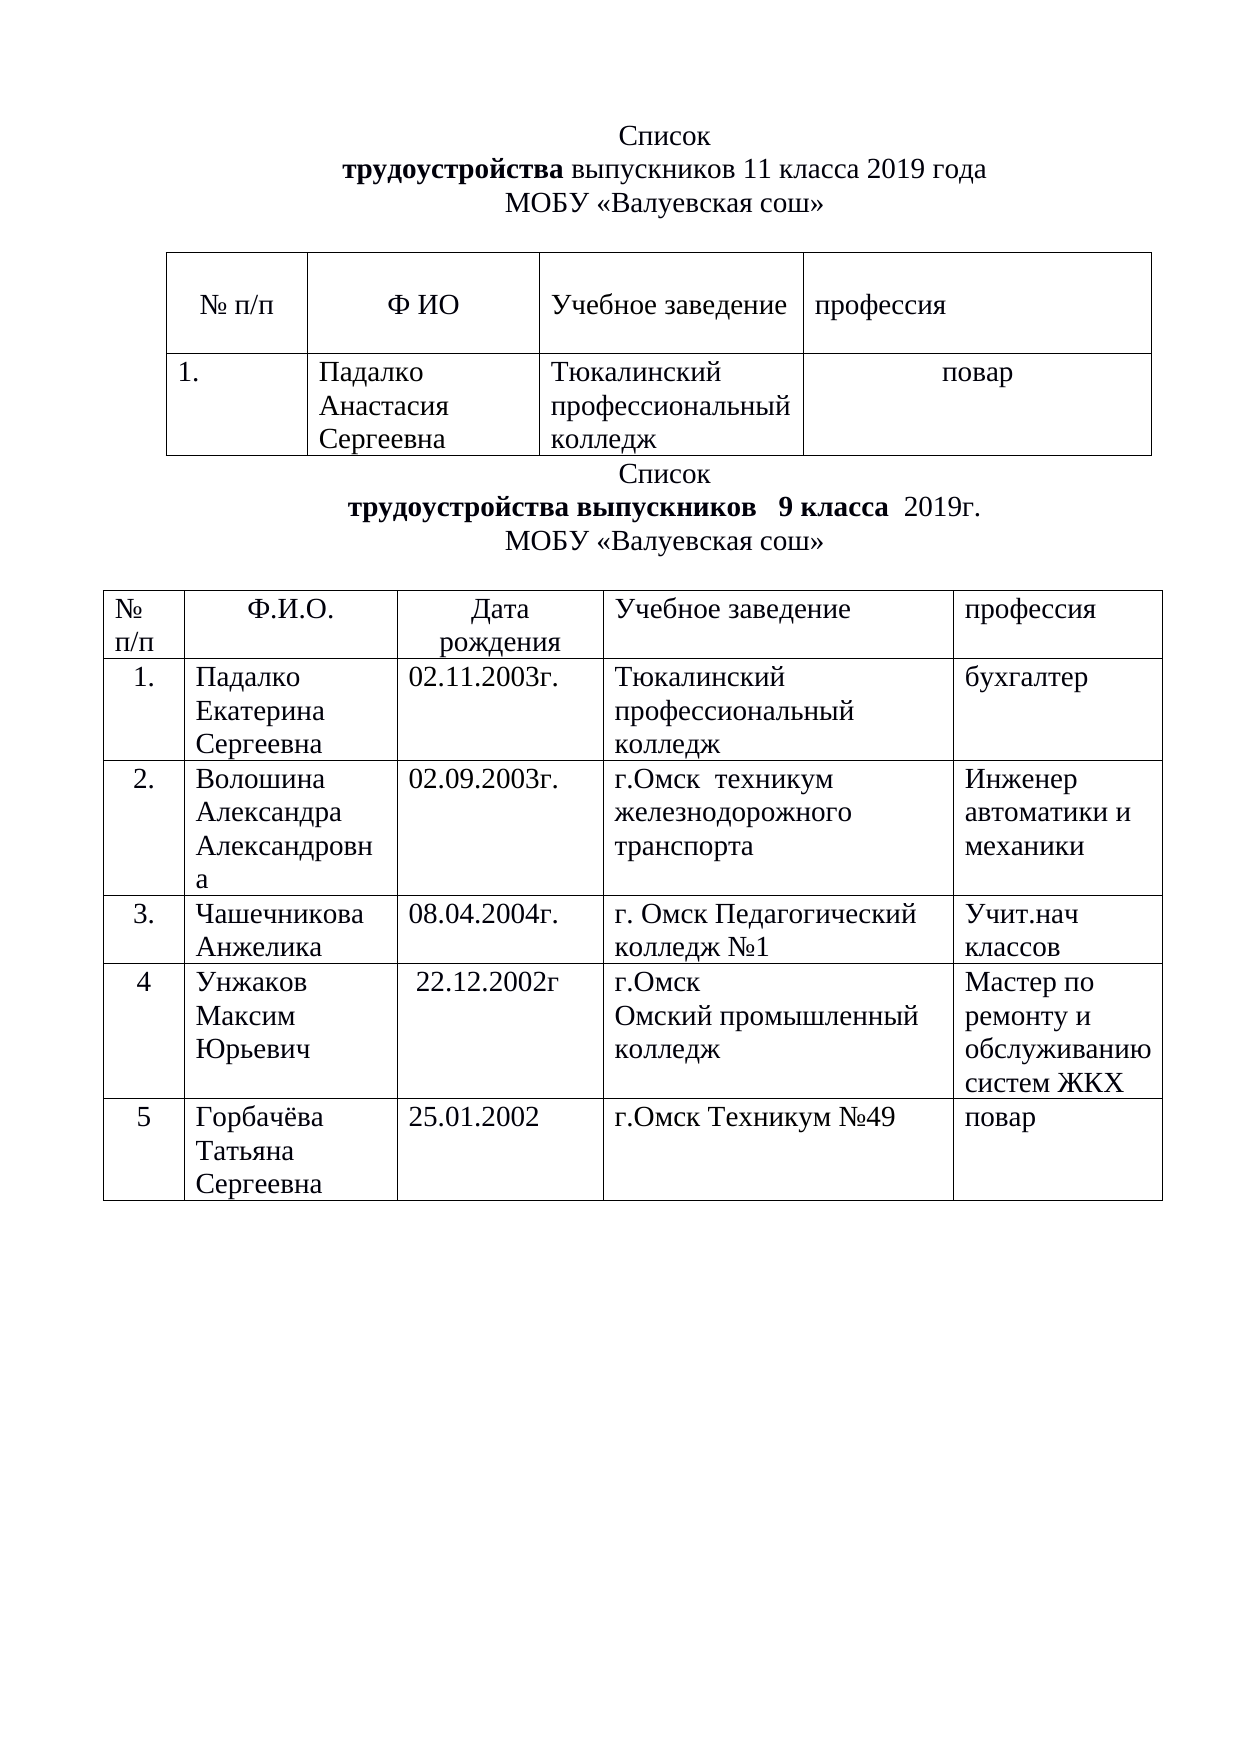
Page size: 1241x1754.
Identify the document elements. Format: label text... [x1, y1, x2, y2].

table_cell Инженер автоматики и механики [954, 761, 1162, 895]
table_header Дата рождения [398, 591, 603, 658]
text МОБУ «Валуевская сош» [177, 185, 1152, 219]
table_cell Падалко Анастасия Сергеевна [308, 354, 539, 455]
table_cell 3. [104, 896, 184, 963]
table_cell Волошина Александра Александровна [185, 761, 397, 895]
table_cell г. Омск Педагогический колледж №1 [604, 896, 953, 963]
text Список [177, 456, 1152, 489]
table_cell 4 [104, 964, 184, 1098]
table_header Ф.И.О. [185, 591, 397, 658]
table_header профессия [954, 591, 1162, 658]
table_header профессия [804, 253, 1151, 353]
table_header № п/п [104, 591, 184, 658]
table_cell повар [954, 1099, 1162, 1200]
text трудоустройства выпускников 9 класса 2019г. [177, 489, 1152, 523]
table_cell 2. [104, 761, 184, 895]
table_cell Тюкалинский профессиональный колледж [604, 659, 953, 760]
table_header № п/п [167, 253, 307, 353]
table_cell Чашечникова Анжелика [185, 896, 397, 963]
table_cell г.Омск Техникум №49 [604, 1099, 953, 1200]
table_cell Падалко Екатерина Сергеевна [185, 659, 397, 760]
table_header Учебное заведение [540, 253, 803, 353]
table_cell 02.11.2003г. [398, 659, 603, 760]
table_cell Тюкалинский профессиональный колледж [540, 354, 803, 455]
table_cell Горбачёва Татьяна Сергеевна [185, 1099, 397, 1200]
table_cell г.Омск техникум железнодорожного транспорта [604, 761, 953, 895]
table_cell 08.04.2004г. [398, 896, 603, 963]
table_cell 1. [104, 659, 184, 760]
table_cell 1. [167, 354, 307, 455]
table_cell 5 [104, 1099, 184, 1200]
table_header Ф ИО [308, 253, 539, 353]
text трудоустройства выпускников 11 класса 2019 года [177, 152, 1152, 185]
text МОБУ «Валуевская сош» [177, 523, 1152, 556]
table_cell г.Омск Омский промышленный колледж [604, 964, 953, 1098]
table_cell Учит.нач классов [954, 896, 1162, 963]
table_cell 22.12.2002г [398, 964, 603, 1098]
table_cell повар [804, 354, 1151, 455]
text Список [177, 118, 1152, 152]
table_cell Мастер по ремонту и обслуживанию систем ЖКХ [954, 964, 1162, 1098]
table_cell бухгалтер [954, 659, 1162, 760]
table_cell Унжаков Максим Юрьевич [185, 964, 397, 1098]
table_header Учебное заведение [604, 591, 953, 658]
table_cell 25.01.2002 [398, 1099, 603, 1200]
table_cell 02.09.2003г. [398, 761, 603, 895]
